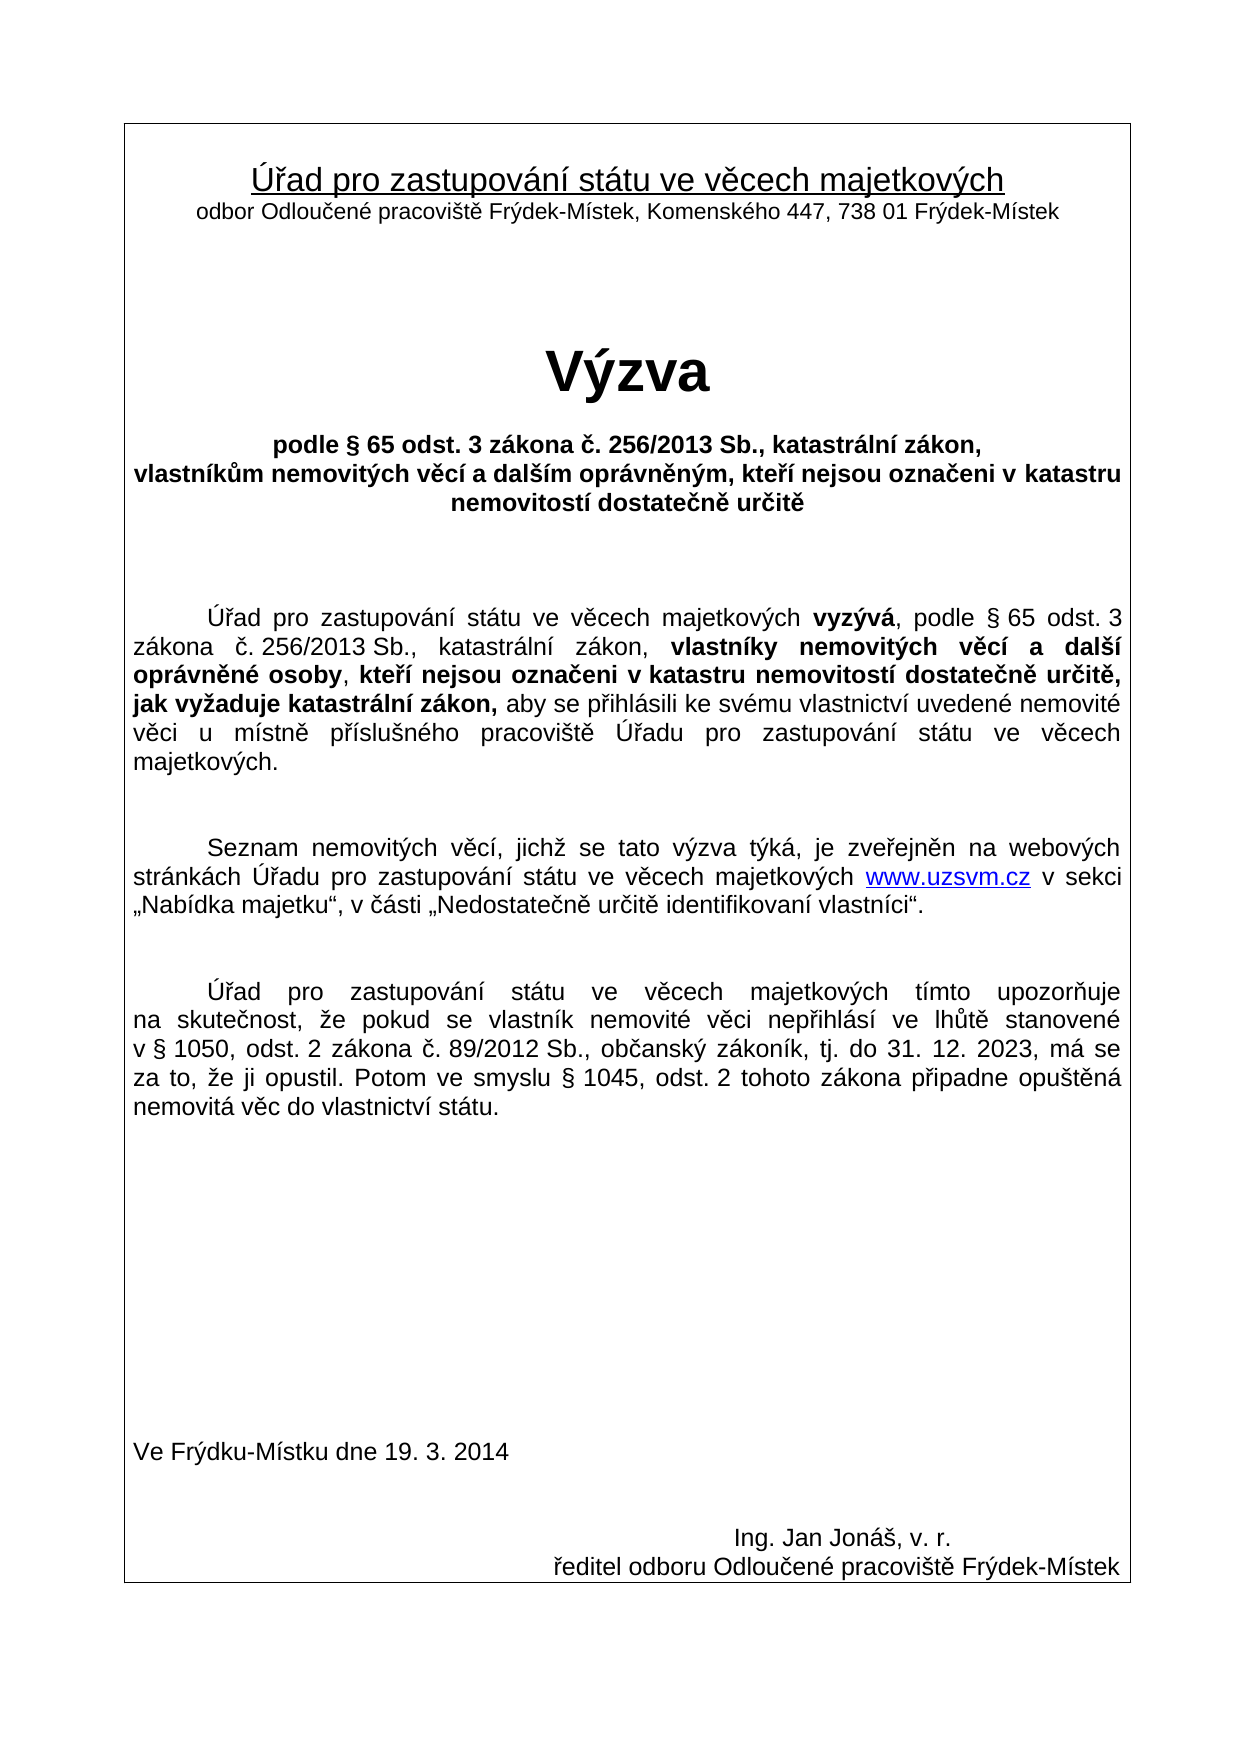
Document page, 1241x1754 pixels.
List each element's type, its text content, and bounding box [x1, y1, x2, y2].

text vlastníkům nemovitých věcí a dalším oprávněným, kteří nejsou označeni v katastru nemovitostí dostatečně určitě [133, 459, 1122, 517]
text Ve Frýdku-Místku dne 19. 3. 2014 [133, 1437, 1122, 1465]
text Úřad pro zastupování státu ve věcech majetkových vyzývá, podle § 65 odst. 3 zákona č. 256/2013 Sb., katastrální zákon, vlastníky nemovitých věcí a další oprávněné osoby, kteří nejsou označeni v katastru nemovitostí dostatečně určitě, jak vyžaduje katastrální zákon, aby se přihlásili ke svému vlastnictví uvedené nemovité věci u místně příslušného pracoviště Úřadu pro zastupování státu ve věcech majetkových. [133, 603, 1122, 775]
text Úřad pro zastupování státu ve věcech majetkových [133, 159, 1122, 198]
text Úřad pro zastupování státu ve věcech majetkových tímto upozorňuje na skutečnost, že pokud se vlastník nemovité věci nepřihlásí ve lhůtě stanovené v § 1050, odst. 2 zákona č. 89/2012 Sb., občanský zákoník, tj. do 31. 12. 2023, má se za to, že ji opustil. Potom ve smyslu § 1045, odst. 2 tohoto zákona připadne opuštěná nemovitá věc do vlastnictví státu. [133, 977, 1122, 1120]
text podle § 65 odst. 3 zákona č. 256/2013 Sb., katastrální zákon, [133, 430, 1122, 459]
text Výzva [133, 337, 1122, 404]
text Ing. Jan Jonáš, v. r. [133, 1523, 1122, 1548]
text ředitel odboru Odloučené pracoviště Frýdek-Místek [125, 1548, 1130, 1582]
text odbor Odloučené pracoviště Frýdek-Místek, Komenského 447, 738 01 Frýdek-Místek [133, 198, 1122, 224]
text Seznam nemovitých věcí, jichž se tato výzva týká, je zveřejněn na webových stránkách Úřadu pro zastupování státu ve věcech majetkových www.uzsvm.cz v sekci „Nabídka majetku“, v části „Nedostatečně určitě identifikovaní vlastníci“. [133, 833, 1122, 919]
